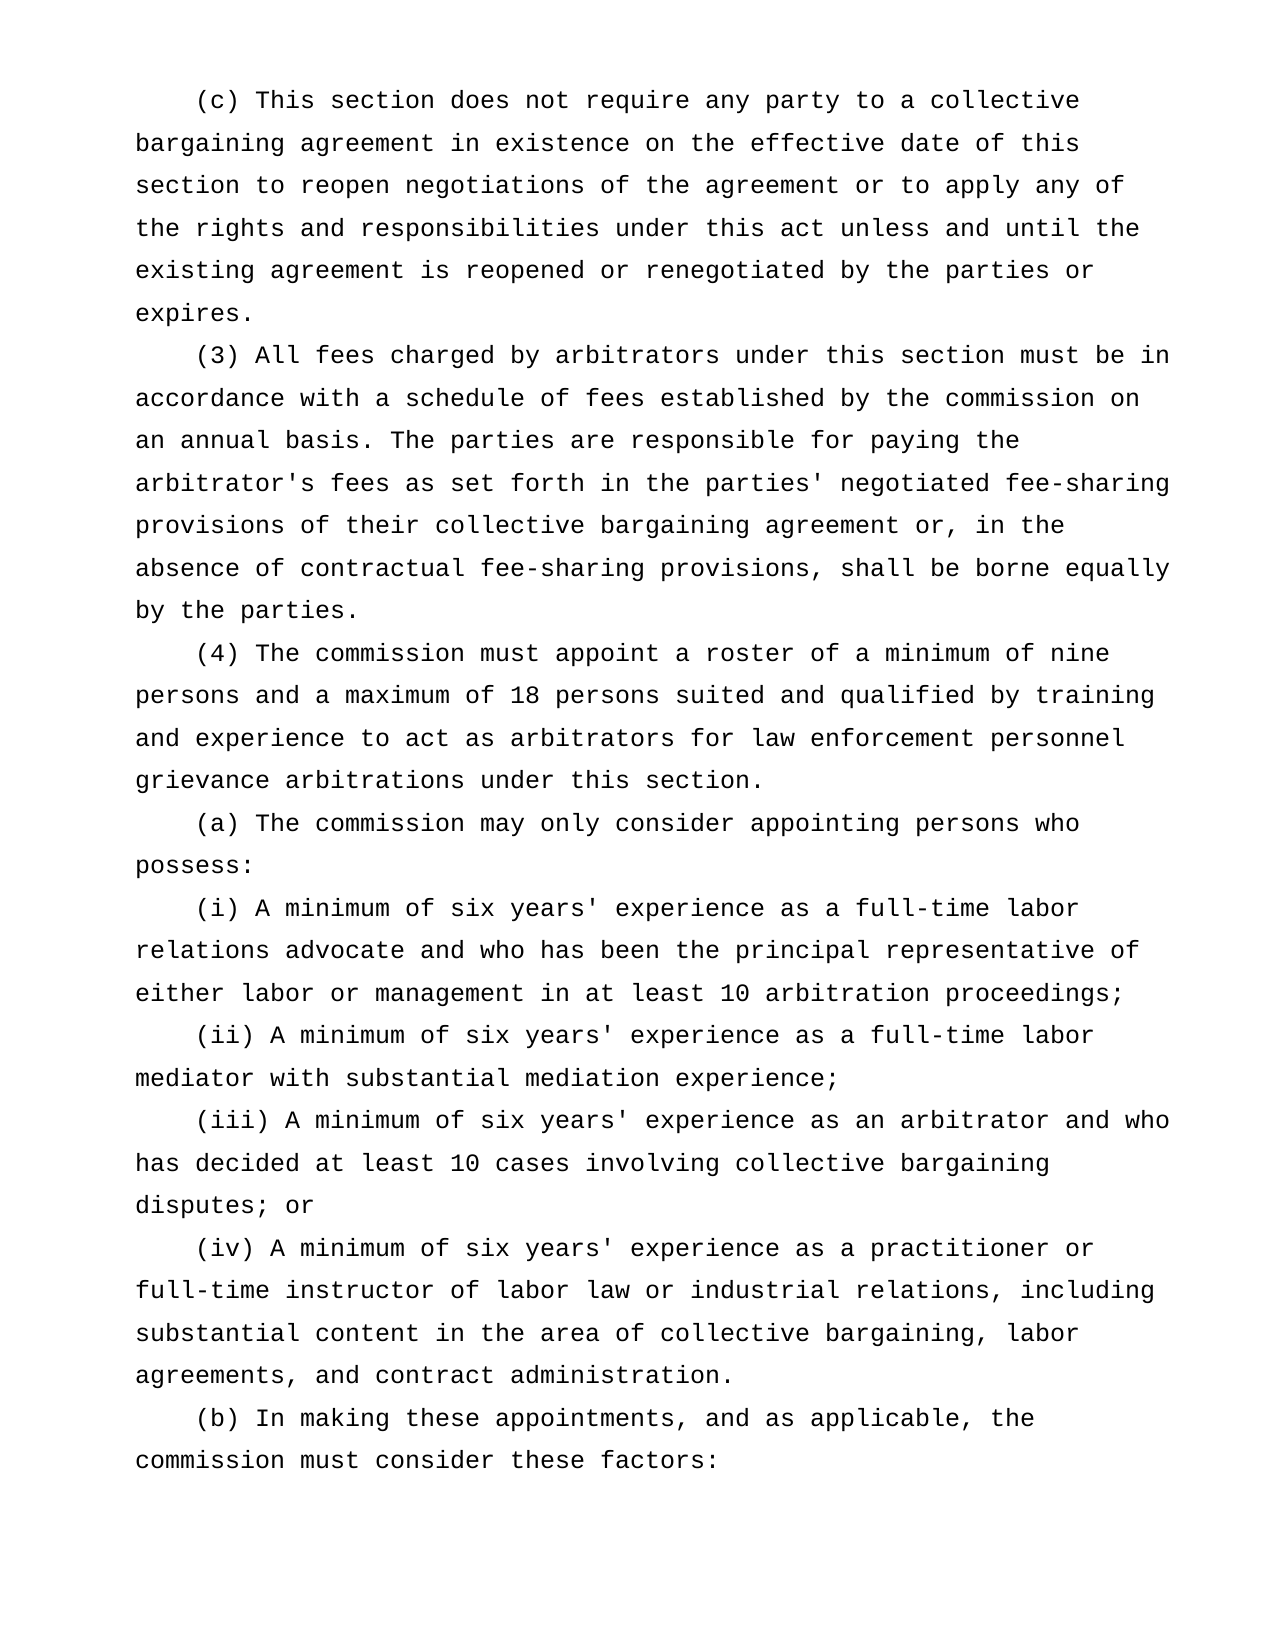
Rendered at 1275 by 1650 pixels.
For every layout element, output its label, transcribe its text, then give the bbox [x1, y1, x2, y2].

text (a) The commission may only consider appointing persons who possess: [135, 797, 1170, 882]
text (c) This section does not require any party to a collective bargaining agreement in existence on the effective date of this section to reopen negotiations of the agreement or to apply any of the rights and responsibilities under this act unless and until the existing agreement is reopened or renegotiated by the parties or expires. [135, 75, 1170, 330]
text (ii) A minimum of six years' experience as a full-time labor mediator with substantial mediation experience; [135, 1010, 1170, 1095]
text (4) The commission must appoint a roster of a minimum of nine persons and a maximum of 18 persons suited and qualified by training and experience to act as arbitrators for law enforcement personnel grievance arbitrations under this section. [135, 627, 1170, 797]
text (iv) A minimum of six years' experience as a practitioner or full-time instructor of labor law or industrial relations, including substantial content in the area of collective bargaining, labor agreements, and contract administration. [135, 1222, 1170, 1392]
text (b) In making these appointments, and as applicable, the commission must consider these factors: [135, 1392, 1170, 1477]
text (iii) A minimum of six years' experience as an arbitrator and who has decided at least 10 cases involving collective bargaining disputes; or [135, 1095, 1170, 1222]
text (3) All fees charged by arbitrators under this section must be in accordance with a schedule of fees established by the commission on an annual basis. The parties are responsible for paying the arbitrator's fees as set forth in the parties' negotiated fee-sharing provisions of their collective bargaining agreement or, in the absence of contractual fee-sharing provisions, shall be borne equally by the parties. [135, 330, 1170, 627]
text (i) A minimum of six years' experience as a full-time labor relations advocate and who has been the principal representative of either labor or management in at least 10 arbitration proceedings; [135, 882, 1170, 1010]
